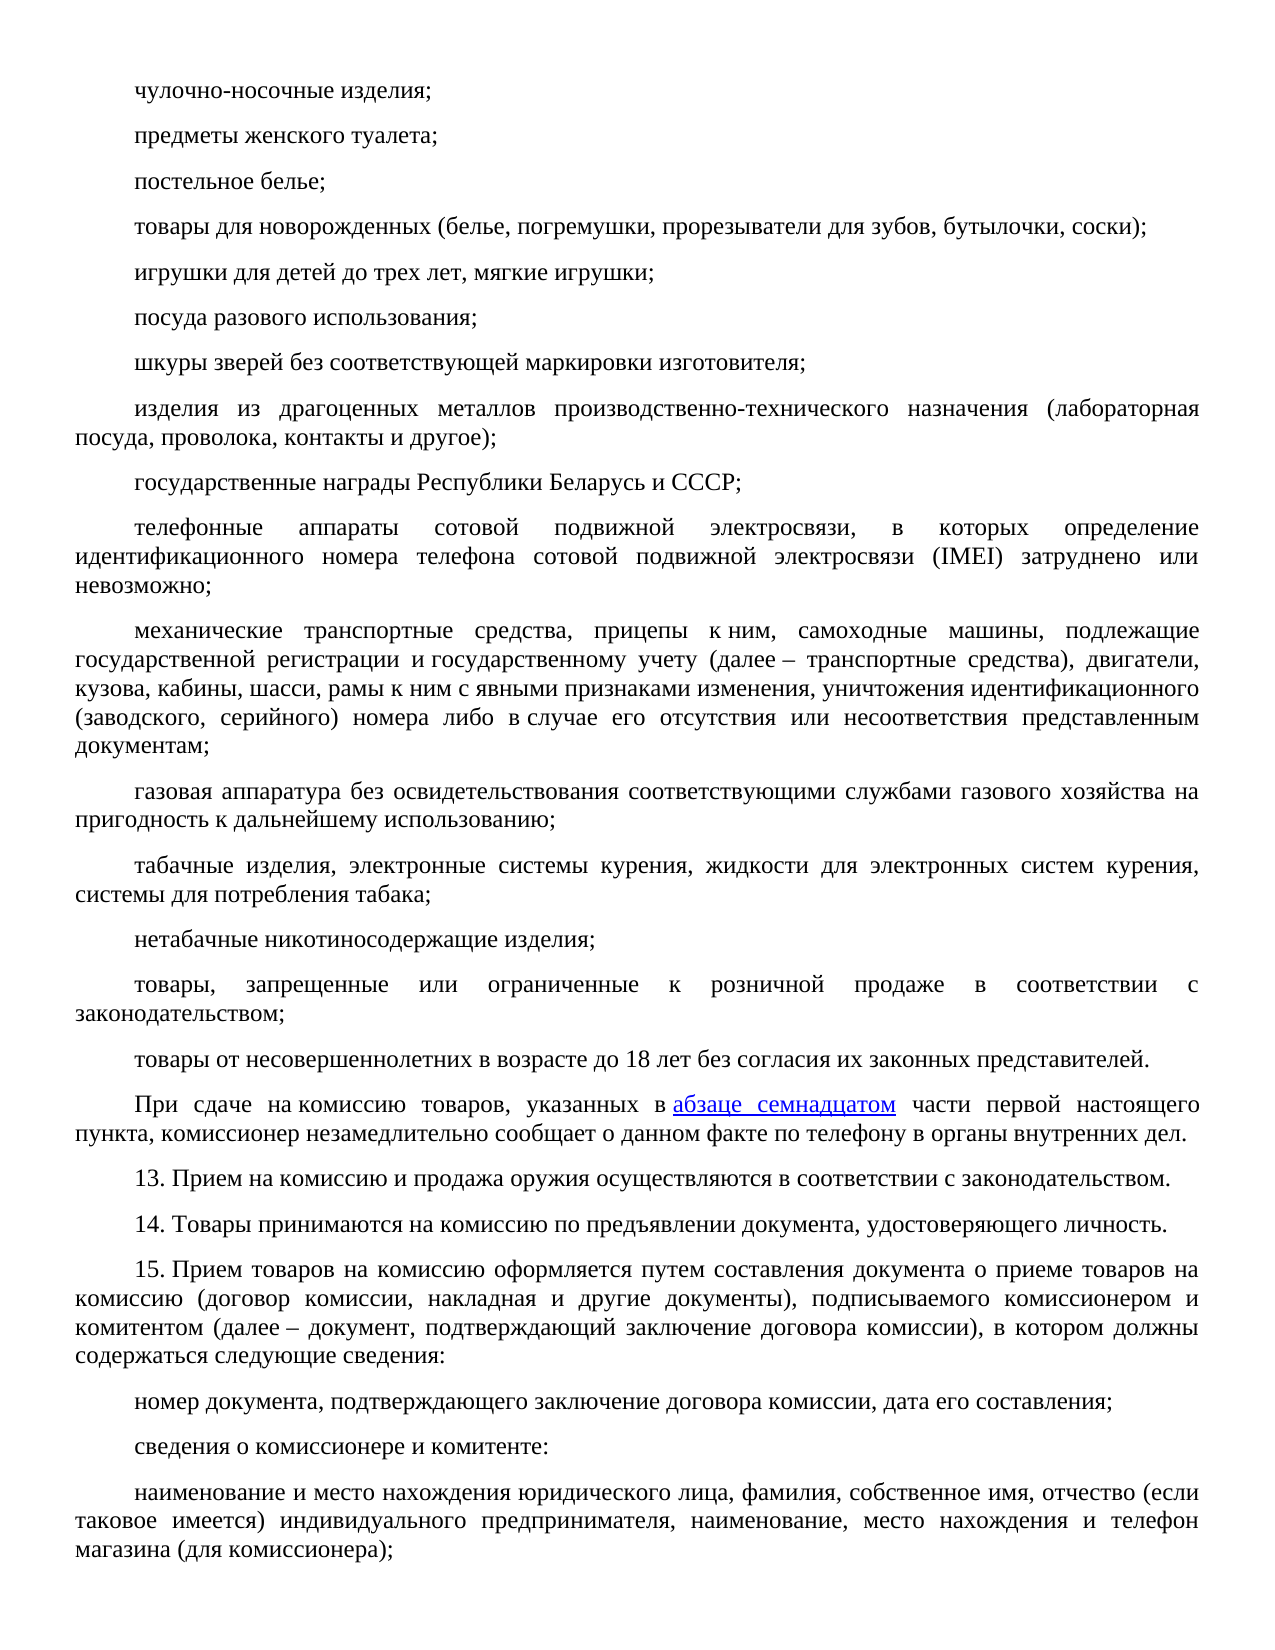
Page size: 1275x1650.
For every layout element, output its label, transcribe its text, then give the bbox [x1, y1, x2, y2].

text наименование и место нахождения юридического лица, фамилия, собственное имя, отчество (если таковое имеется) индивидуального предпринимателя, наименование, место нахождения и телефон магазина (для комиссионера); [75, 1477, 1200, 1563]
text механические транспортные средства, прицепы к ним, самоходные машины, подлежащие государственной регистрации и государственному учету (далее – транспортные средства), двигатели, кузова, кабины, шасси, рамы к ним с явными признаками изменения, уничтожения идентификационного (заводского, серийного) номера либо в случае его отсутствия или несоответствия представленным документам; [75, 615, 1200, 759]
text табачные изделия, электронные системы курения, жидкости для электронных систем курения, системы для потребления табака; [75, 850, 1200, 907]
text нетабачные никотиносодержащие изделия; [75, 924, 1200, 953]
text телефонные аппараты сотовой подвижной электросвязи, в которых определение идентификационного номера телефона сотовой подвижной электросвязи (IMEI) затруднено или невозможно; [75, 512, 1200, 599]
text государственные награды Республики Беларусь и СССР; [75, 467, 1200, 496]
text товары, запрещенные или ограниченные к розничной продаже в соответствии с законодательством; [75, 969, 1200, 1027]
text 13. Прием на комиссию и продажа оружия осуществляются в соответствии с законодательством. [75, 1163, 1200, 1192]
text постельное белье; [75, 166, 1200, 194]
text посуда разового использования; [75, 302, 1200, 331]
text изделия из драгоценных металлов производственно-технического назначения (лабораторная посуда, проволока, контакты и другое); [75, 393, 1200, 450]
text игрушки для детей до трех лет, мягкие игрушки; [75, 257, 1200, 285]
text предметы женского туалета; [75, 120, 1200, 149]
text чулочно-носочные изделия; [75, 75, 1200, 104]
text товары от несовершеннолетних в возрасте до 18 лет без согласия их законных представителей. [75, 1044, 1200, 1072]
text номер документа, подтверждающего заключение договора комиссии, дата его составления; [75, 1386, 1200, 1414]
text 14. Товары принимаются на комиссию по предъявлении документа, удостоверяющего личность. [75, 1209, 1200, 1237]
text шкуры зверей без соответствующей маркировки изготовителя; [75, 347, 1200, 376]
text газовая аппаратура без освидетельствования соответствующими службами газового хозяйства на пригодность к дальнейшему использованию; [75, 776, 1200, 833]
text 15. Прием товаров на комиссию оформляется путем составления документа о приеме товаров на комиссию (договор комиссии, накладная и другие документы), подписываемого комиссионером и комитентом (далее – документ, подтверждающий заключение договора комиссии), в котором должны содержаться следующие сведения: [75, 1254, 1200, 1369]
text сведения о комиссионере и комитенте: [75, 1431, 1200, 1460]
text При сдаче на комиссию товаров, указанных в абзаце семнадцатом части первой настоящего пункта, комиссионер незамедлительно сообщает о данном факте по телефону в органы внутренних дел. [75, 1089, 1200, 1147]
text товары для новорожденных (белье, погремушки, прорезыватели для зубов, бутылочки, соски); [75, 211, 1200, 240]
